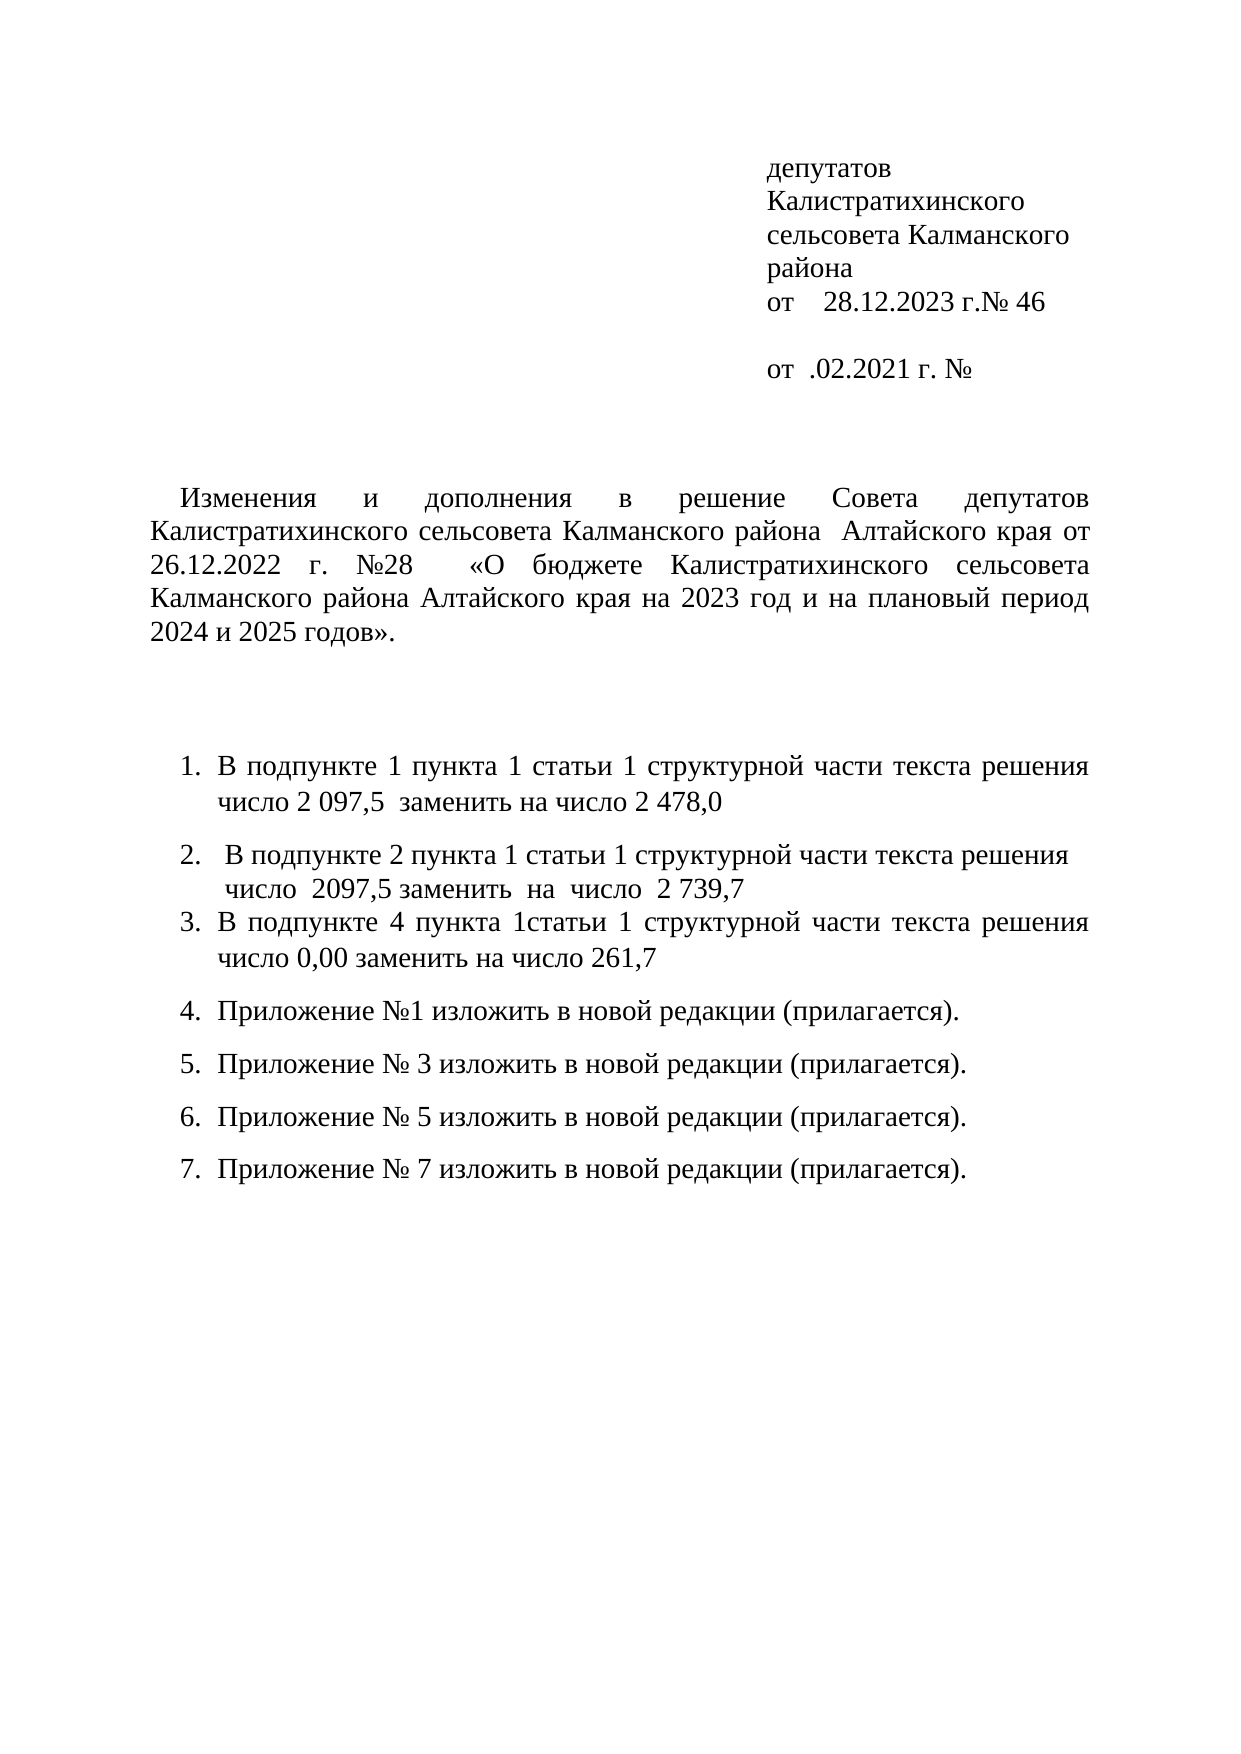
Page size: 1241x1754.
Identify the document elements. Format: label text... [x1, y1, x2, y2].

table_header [755, 150, 1101, 418]
text число 2097,5 заменить на число 2 739,7 [217, 871, 1090, 904]
list Приложение № 7 изложить в новой редакции (прилагается). [179, 1152, 1090, 1185]
text Изменения и дополнения в решение Совета депутатов Калистратихинского сельсовета Калманского района Алтайского края от 26.12.2022 г. №28 «О бюджете Калистратихинского сельсовета Калманского района Алтайского края на 2023 год и на плановый период 2024 и 2025 годов». [150, 480, 1090, 648]
list В подпункте 1 пункта 1 статьи 1 структурной части текста решения число 2 097,5 заменить на число 2 478,0 [179, 748, 1090, 818]
list Приложение № 5 изложить в новой редакции (прилагается). [179, 1099, 1090, 1132]
list Приложение № 3 изложить в новой редакции (прилагается). [179, 1046, 1090, 1079]
list В подпункте 4 пункта 1статьи 1 структурной части текста решения число 0,00 заменить на число 261,7 [179, 904, 1090, 974]
list В подпункте 2 пункта 1 статьи 1 структурной части текста решения [179, 837, 1090, 871]
list Приложение №1 изложить в новой редакции (прилагается). [179, 993, 1090, 1027]
